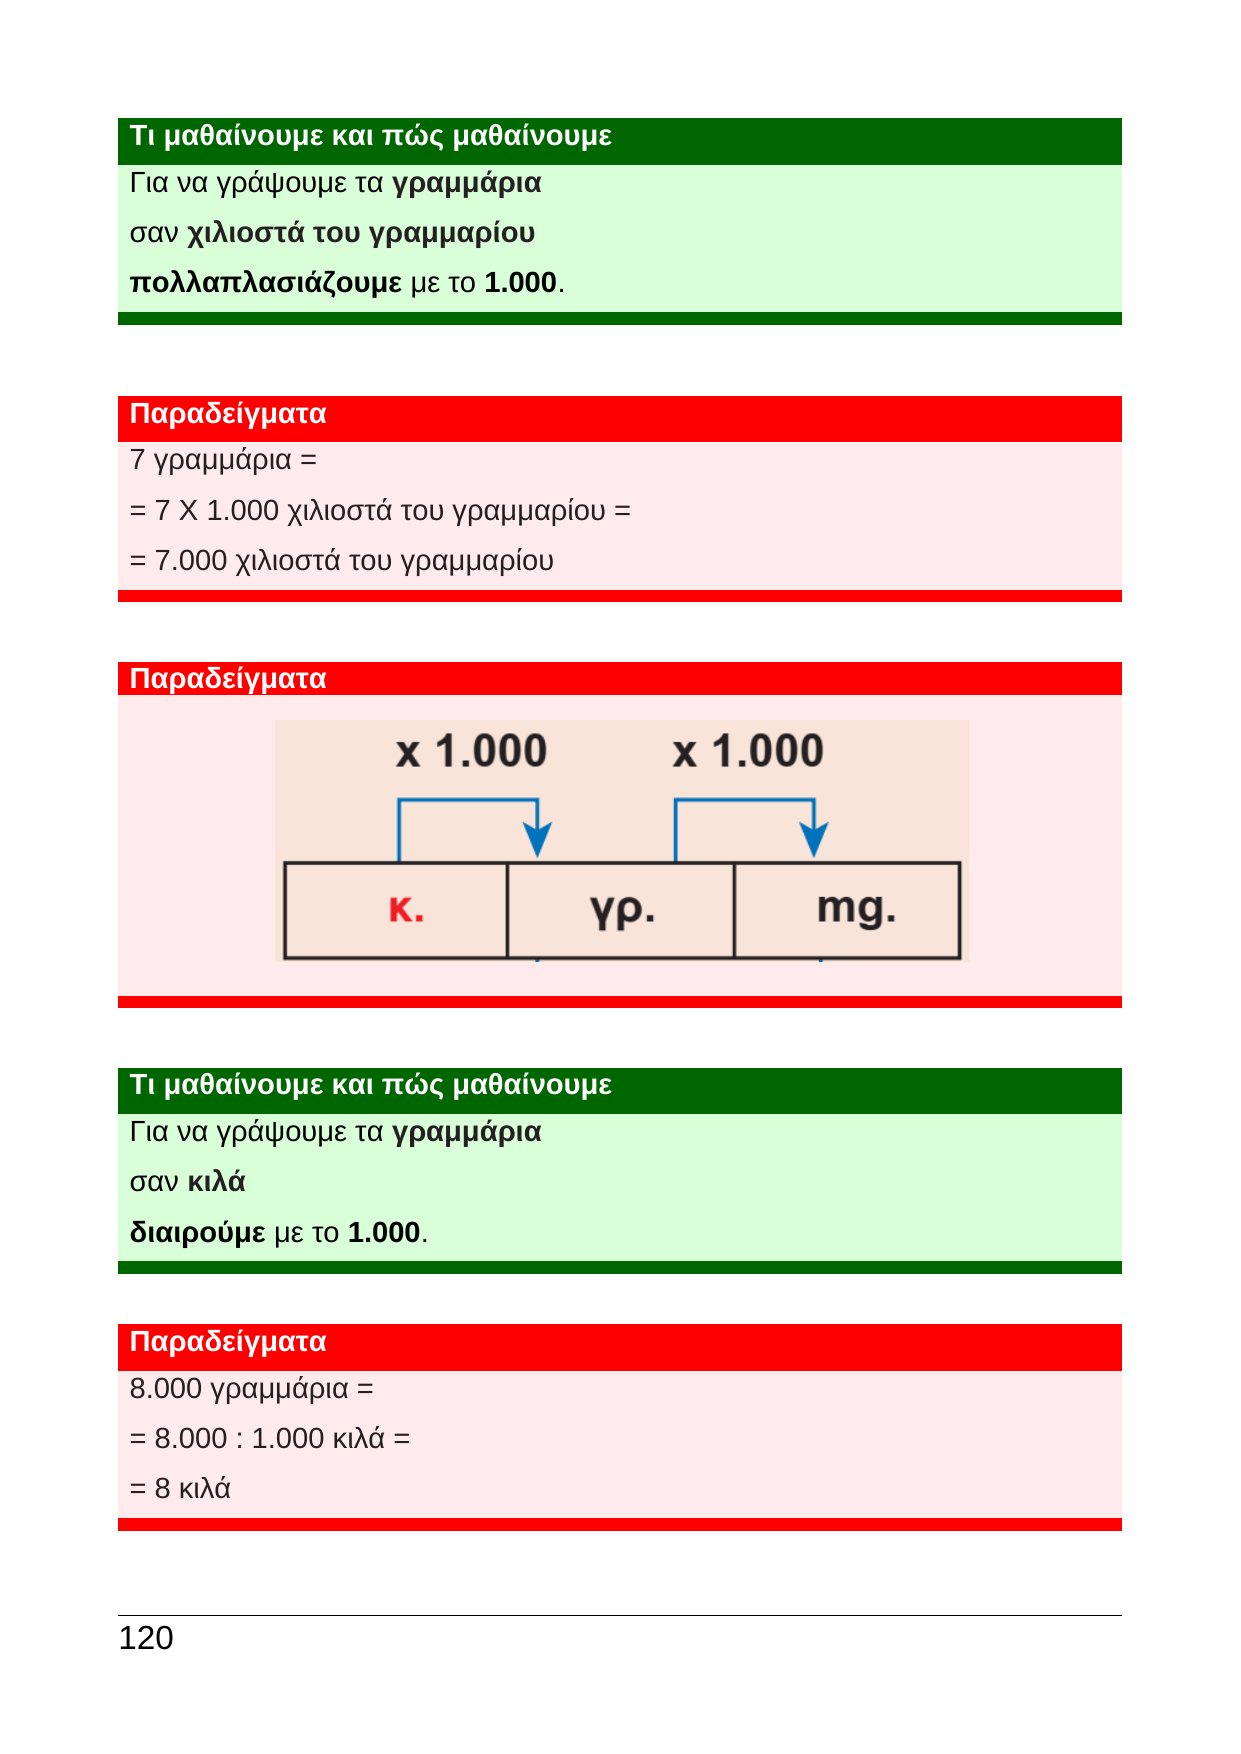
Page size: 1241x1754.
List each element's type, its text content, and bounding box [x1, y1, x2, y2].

table_header Τι μαθαίνουμε και πώς μαθαίνουμε [118, 118, 1122, 165]
table_header Τι μαθαίνουμε και πώς μαθαίνουμε [118, 1068, 1122, 1114]
picture [275, 720, 970, 962]
table_header Παραδείγματα [118, 396, 1122, 442]
table_header Παραδείγματα [118, 662, 1122, 695]
table_header Παραδείγματα [118, 1324, 1122, 1371]
table_cell [118, 695, 1122, 996]
table_cell Για να γράψουμε τα γραμμάρια σαν χιλιοστά του γραμμαρίου πολλαπλασιάζουμε με το 1.000. [118, 165, 1122, 312]
table_cell 8.000 γραμμάρια = = 8.000 : 1.000 κιλά = = 8 κιλά [118, 1371, 1122, 1518]
table_cell 7 γραμμάρια = = 7 Χ 1.000 χιλιοστά του γραμμαρίου = = 7.000 χιλιοστά του γραμμαρίου [118, 443, 1122, 590]
table_cell Για να γράψουμε τα γραμμάρια σαν κιλά διαιρούμε με το 1.000. [118, 1114, 1122, 1261]
